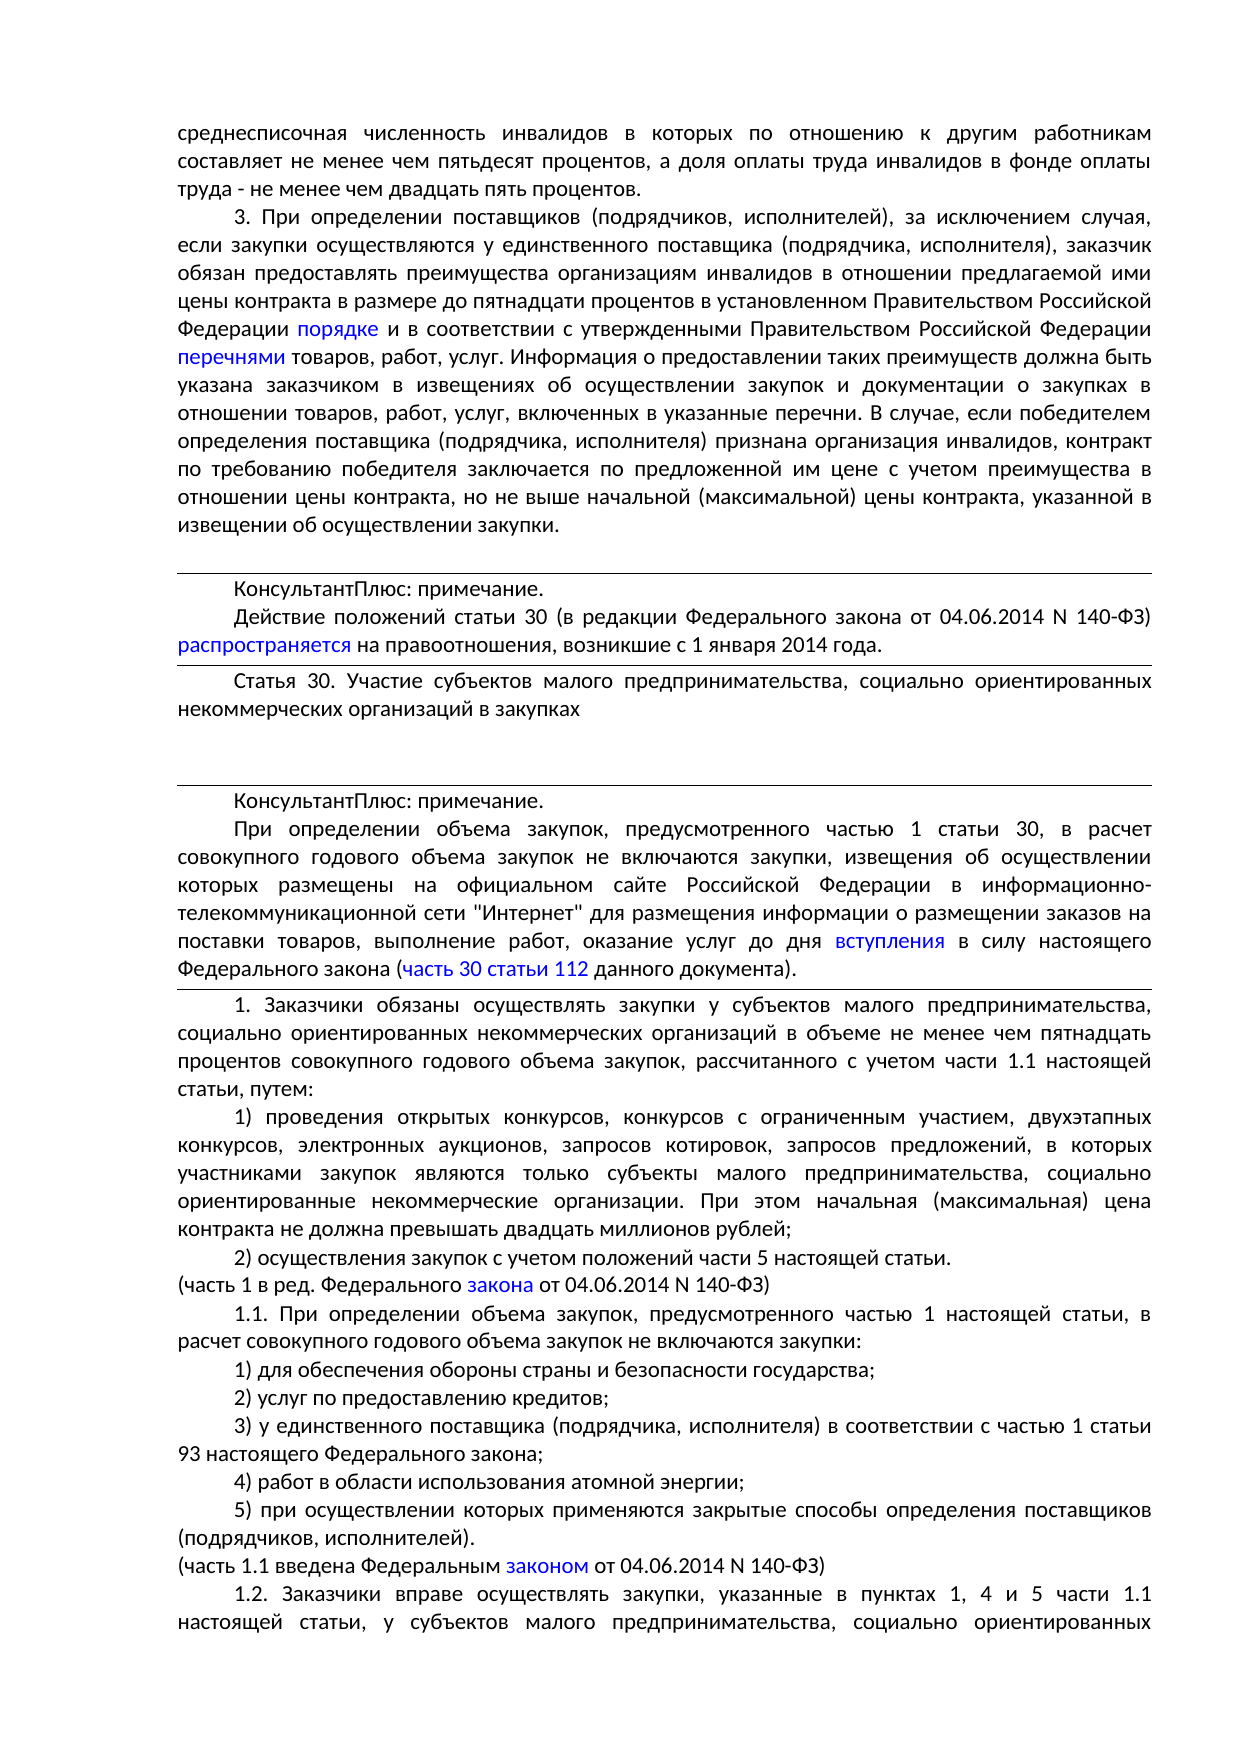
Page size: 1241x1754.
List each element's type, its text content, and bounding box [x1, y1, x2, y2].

text 1. Заказчики обязаны осуществлять закупки у субъектов малого предпринимательства, социально ориентированных некоммерческих организаций в объеме не менее чем пятнадцать процентов совокупного годового объема закупок, рассчитанного с учетом части 1.1 настоящей статьи, путем: [177, 990, 1152, 1102]
text 4) работ в области использования атомной энергии; [177, 1467, 1152, 1495]
text При определении объема закупок, предусмотренного частью 1 статьи 30, в расчет совокупного годового объема закупок не включаются закупки, извещения об осуществлении которых размещены на официальном сайте Российской Федерации в информационно-телекоммуникационной сети "Интернет" для размещения информации о размещении заказов на поставки товаров, выполнение работ, оказание услуг до дня вступления в силу настоящего Федерального закона (часть 30 статьи 112 данного документа). [177, 814, 1152, 982]
text 5) при осуществлении которых применяются закрытые способы определения поставщиков (подрядчиков, исполнителей). [177, 1495, 1152, 1551]
text 1) проведения открытых конкурсов, конкурсов с ограниченным участием, двухэтапных конкурсов, электронных аукционов, запросов котировок, запросов предложений, в которых участниками закупок являются только субъекты малого предпринимательства, социально ориентированные некоммерческие организации. При этом начальная (максимальная) цена контракта не должна превышать двадцать миллионов рублей; [177, 1102, 1152, 1243]
text (часть 1 в ред. Федерального закона от 04.06.2014 N 140-ФЗ) [177, 1271, 1152, 1299]
text 2) услуг по предоставлению кредитов; [177, 1383, 1152, 1411]
text (часть 1.1 введена Федеральным законом от 04.06.2014 N 140-ФЗ) [177, 1551, 1152, 1579]
text Статья 30. Участие субъектов малого предпринимательства, социально ориентированных некоммерческих организаций в закупках [177, 666, 1152, 722]
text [177, 1579, 1152, 1635]
text 3) у единственного поставщика (подрядчика, исполнителя) в соответствии с частью 1 статьи 93 настоящего Федерального закона; [177, 1411, 1152, 1467]
text КонсультантПлюс: примечание. [177, 574, 1152, 602]
text КонсультантПлюс: примечание. [177, 786, 1152, 814]
text 2) осуществления закупок с учетом положений части 5 настоящей статьи. [177, 1243, 1152, 1271]
text 1.1. При определении объема закупок, предусмотренного частью 1 настоящей статьи, в расчет совокупного годового объема закупок не включаются закупки: [177, 1299, 1152, 1355]
text Действие положений статьи 30 (в редакции Федерального закона от 04.06.2014 N 140-ФЗ) распространяется на правоотношения, возникшие с 1 января 2014 года. [177, 602, 1152, 658]
text 3. При определении поставщиков (подрядчиков, исполнителей), за исключением случая, если закупки осуществляются у единственного поставщика (подрядчика, исполнителя), заказчик обязан предоставлять преимущества организациям инвалидов в отношении предлагаемой ими цены контракта в размере до пятнадцати процентов в установленном Правительством Российской Федерации порядке и в соответствии с утвержденными Правительством Российской Федерации перечнями товаров, работ, услуг. Информация о предоставлении таких преимуществ должна быть указана заказчиком в извещениях об осуществлении закупок и документации о закупках в отношении товаров, работ, услуг, включенных в указанные перечни. В случае, если победителем определения поставщика (подрядчика, исполнителя) признана организация инвалидов, контракт по требованию победителя заключается по предложенной им цене с учетом преимущества в отношении цены контракта, но не выше начальной (максимальной) цены контракта, указанной в извещении об осуществлении закупки. [177, 202, 1152, 538]
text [177, 118, 1152, 202]
text 1) для обеспечения обороны страны и безопасности государства; [177, 1355, 1152, 1383]
